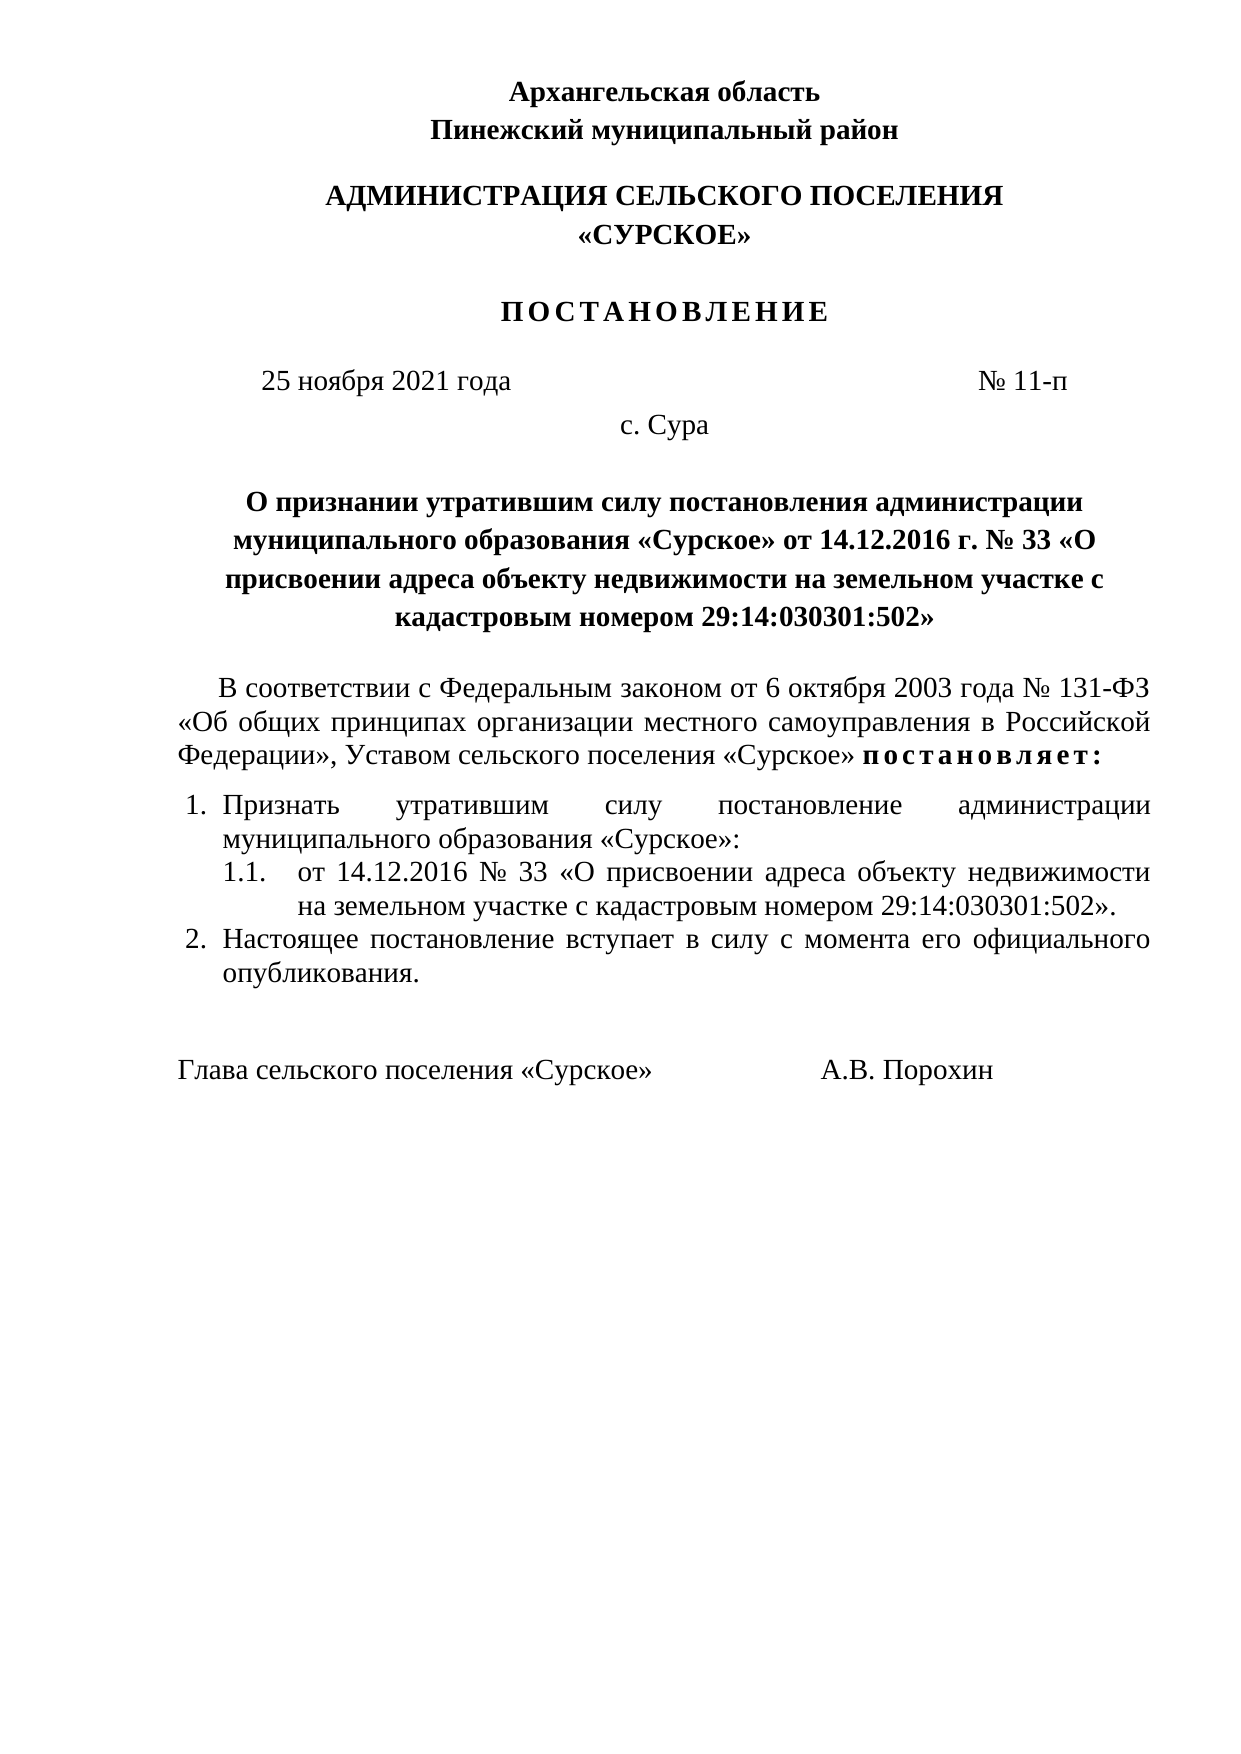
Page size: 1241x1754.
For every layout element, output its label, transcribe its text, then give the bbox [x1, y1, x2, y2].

text Глава сельского поселения «Сурское» А.В. Порохин [177, 1052, 1152, 1086]
text ПОСТАНОВЛЕНИЕ [177, 294, 1152, 328]
list Признать утратившим силу постановление администрации муниципального образования «Сурское»: [185, 787, 1152, 854]
text О признании утратившим силу постановления администрации муниципального образования «Сурское» от 14.12.2016 г. № 33 «О присвоении адреса объекту недвижимости на земельном участке с кадастровым номером 29:14:030301:502» [177, 484, 1152, 633]
text Пинежский муниципальный район [177, 112, 1152, 146]
list от 14.12.2016 № 33 «О присвоении адреса объекту недвижимости на земельном участке с кадастровым номером 29:14:030301:502». [222, 854, 1152, 922]
text Архангельская область [177, 74, 1152, 107]
text АДМИНИСТРАЦИЯ СЕЛЬСКОГО ПОСЕЛЕНИЯ [177, 178, 1152, 212]
text В соответствии с Федеральным законом от 6 октября 2003 года № 131-ФЗ «Об общих принципах организации местного самоуправления в Российской Федерации», Уставом сельского поселения «Сурское» постановляет: [177, 670, 1152, 771]
text 25 ноября 2021 года № 11-п [177, 363, 1152, 396]
list Настоящее постановление вступает в силу с момента его официального опубликования. [185, 922, 1152, 989]
text «СУРСКОЕ» [177, 217, 1152, 251]
text с. Сура [177, 407, 1152, 440]
